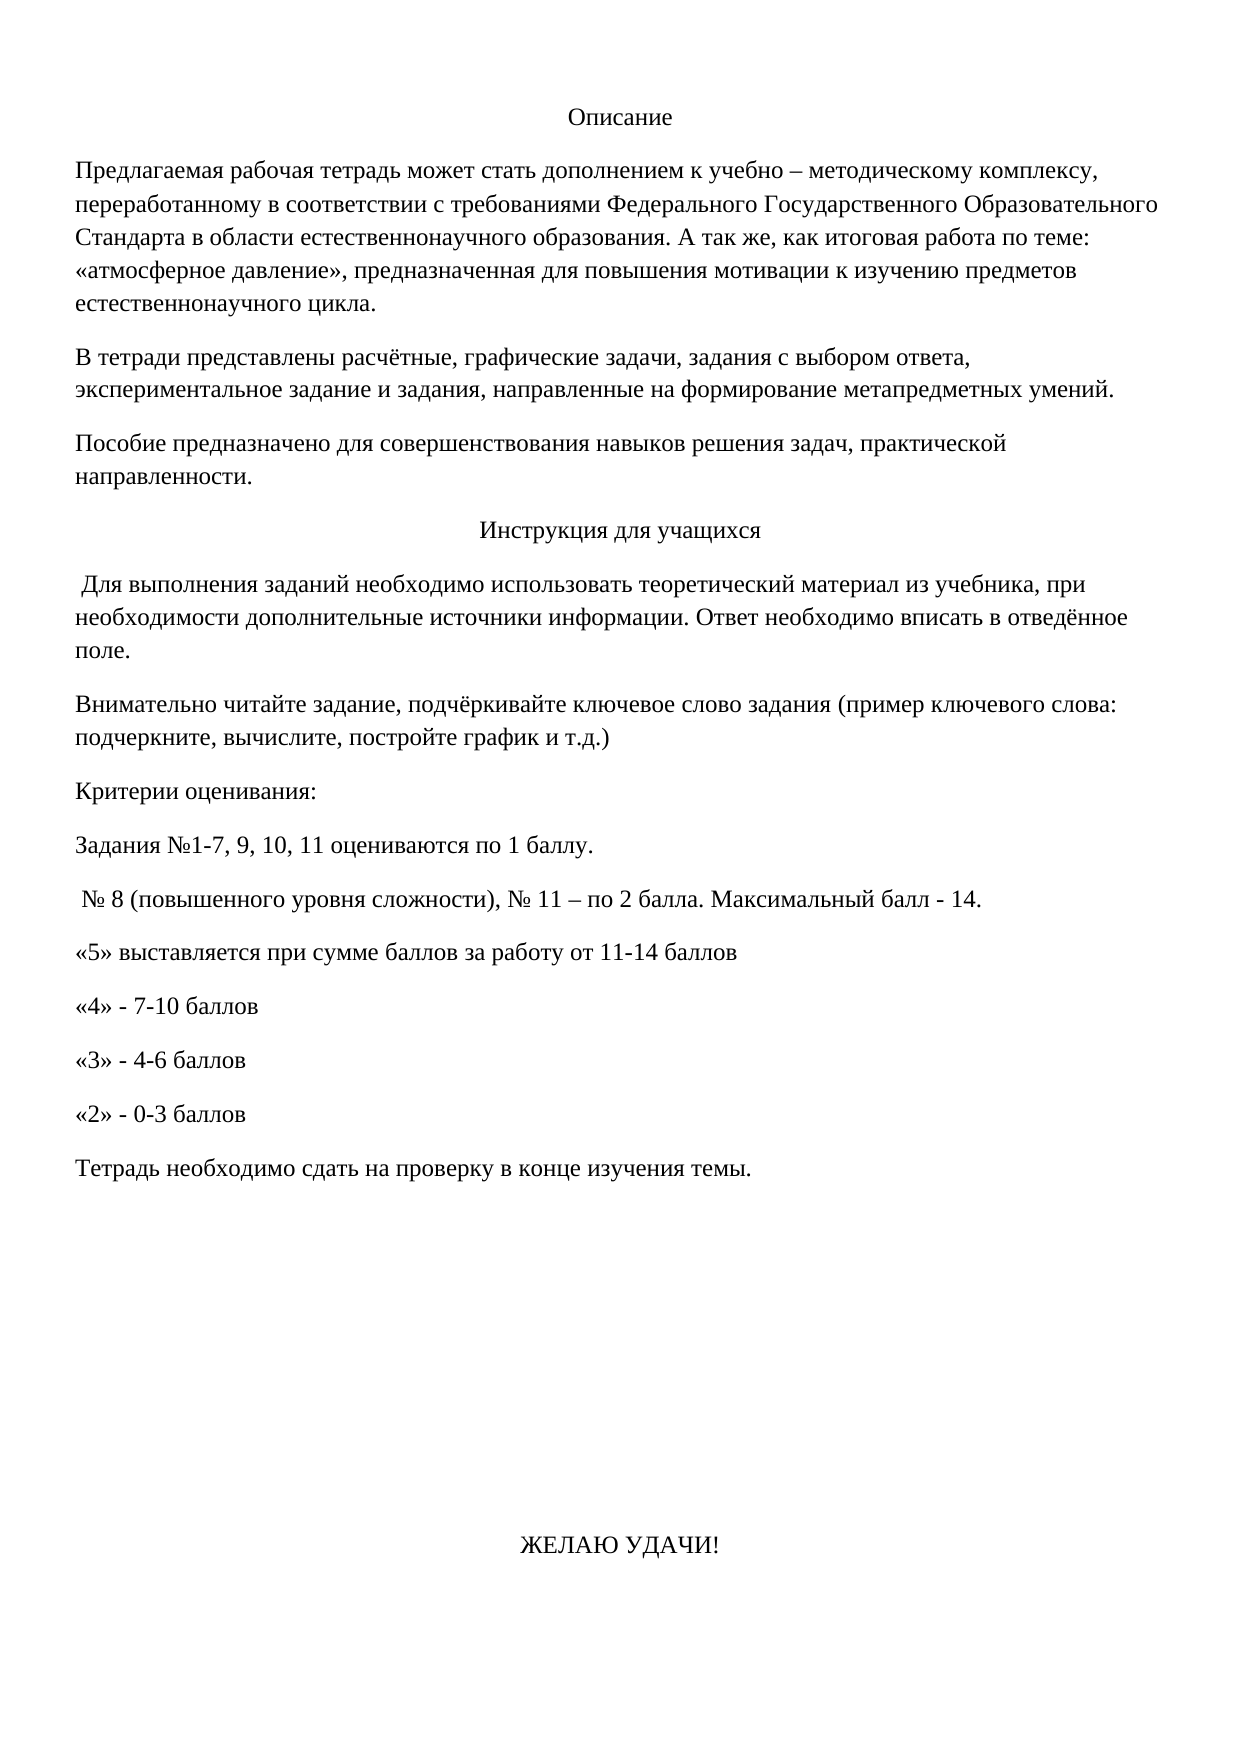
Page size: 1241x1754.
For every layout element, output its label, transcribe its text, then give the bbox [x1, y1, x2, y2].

text № 8 (повышенного уровня сложности), № 11 – по 2 балла. Максимальный балл - 14. [75, 884, 1165, 912]
text «3» - 4-6 баллов [75, 1045, 1165, 1074]
text Пособие предназначено для совершенствования навыков решения задач, практической направленности. [75, 428, 1165, 490]
text Критерии оценивания: [75, 776, 1165, 805]
text Инструкция для учащихся [75, 515, 1165, 544]
text Для выполнения заданий необходимо использовать теоретический материал из учебника, при необходимости дополнительные источники информации. Ответ необходимо вписать в отведённое поле. [75, 569, 1165, 664]
text «4» - 7-10 баллов [75, 991, 1165, 1020]
text Внимательно читайте задание, подчёркивайте ключевое слово задания (пример ключевого слова: подчеркните, вычислите, постройте график и т.д.) [75, 689, 1165, 751]
text «2» - 0-3 баллов [75, 1099, 1165, 1128]
text Предлагаемая рабочая тетрадь может стать дополнением к учебно – методическому комплексу, переработанному в соответствии с требованиями Федерального Государственного Образовательного Стандарта в области естественнонаучного образования. А так же, как итоговая работа по теме: «атмосферное давление», предназначенная для повышения мотивации к изучению предметов естественнонаучного цикла. [75, 156, 1165, 316]
text Тетрадь необходимо сдать на проверку в конце изучения темы. [75, 1153, 1165, 1182]
text ЖЕЛАЮ УДАЧИ! [75, 1530, 1165, 1559]
text Описание [75, 102, 1165, 131]
text «5» выставляется при сумме баллов за работу от 11-14 баллов [75, 937, 1165, 966]
text Задания №1-7, 9, 10, 11 оцениваются по 1 баллу. [75, 830, 1165, 858]
text В тетради представлены расчётные, графические задачи, задания с выбором ответа, экспериментальное задание и задания, направленные на формирование метапредметных умений. [75, 342, 1165, 403]
